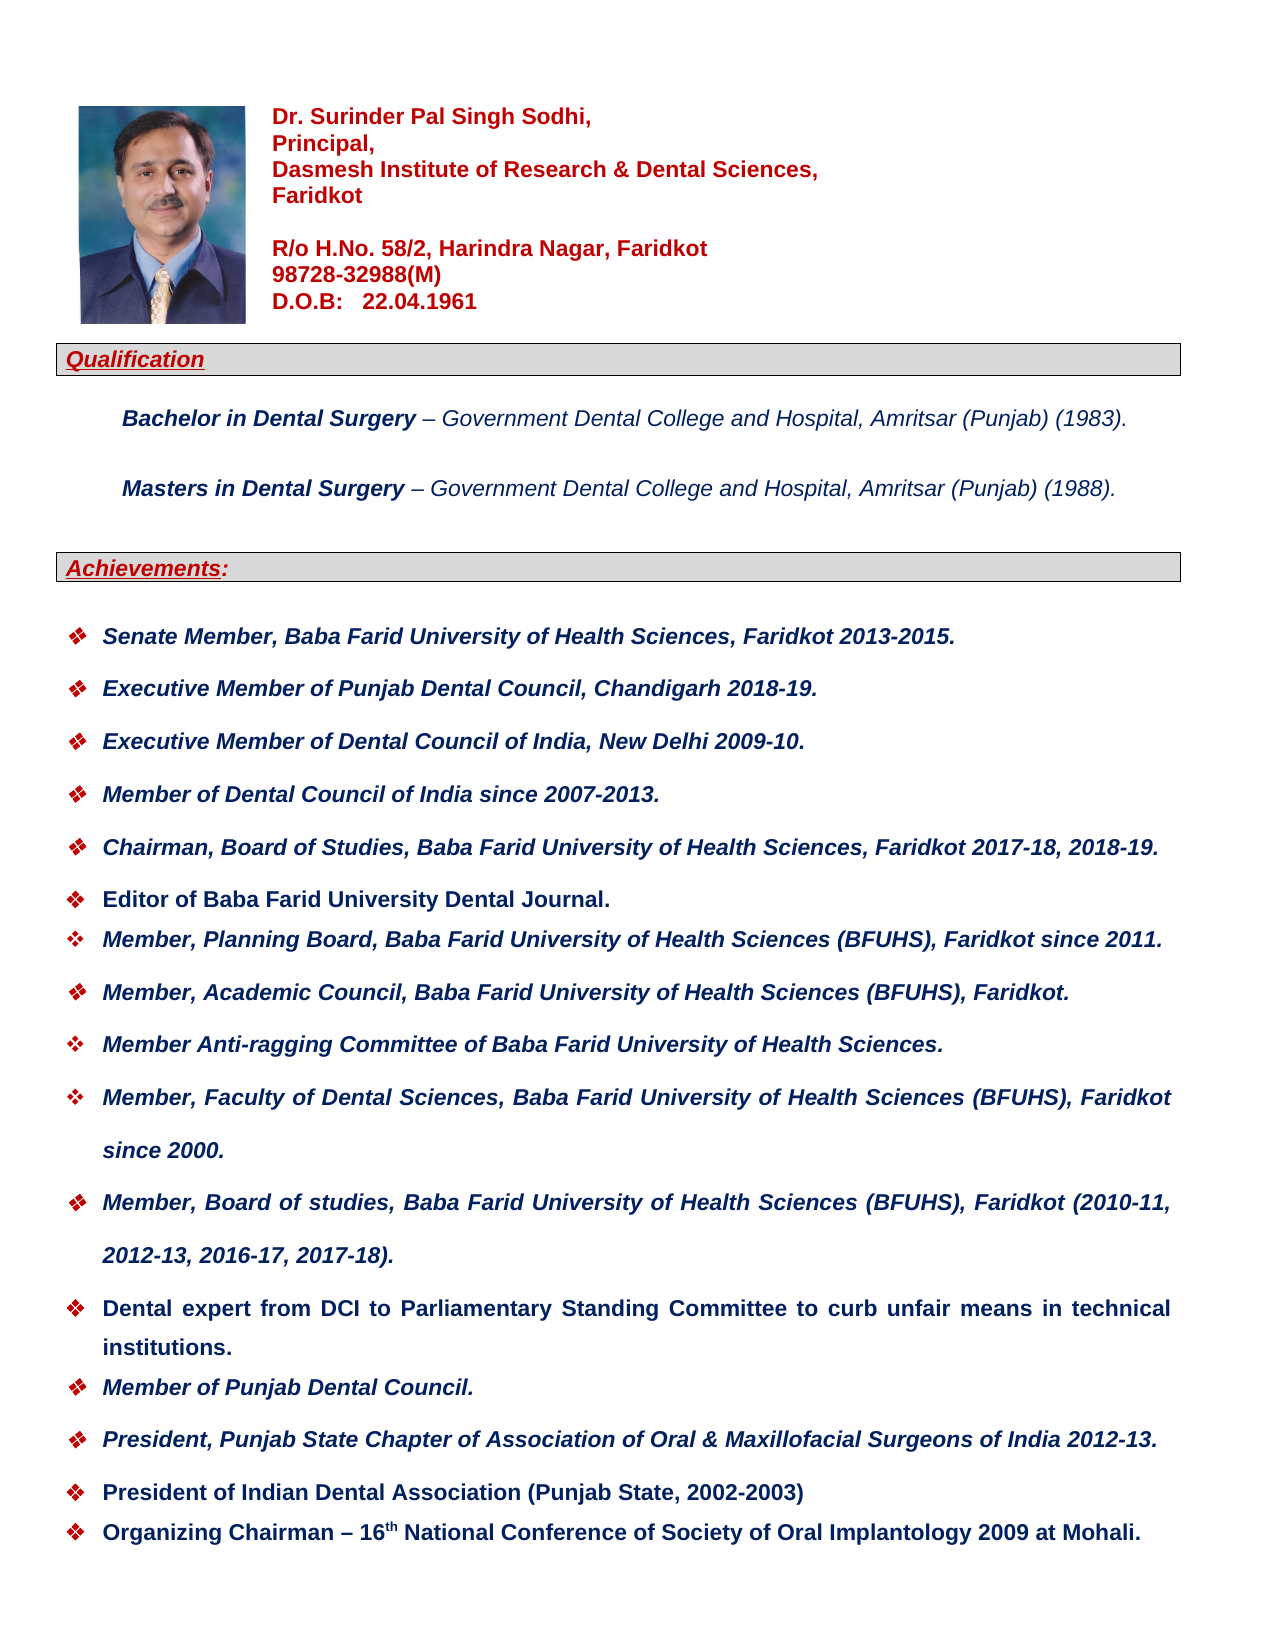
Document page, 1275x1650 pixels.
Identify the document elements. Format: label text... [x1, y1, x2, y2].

text Faridkot [197, 182, 1171, 208]
text Dasmesh Institute of Research & Dental Sciences, [197, 156, 1171, 182]
list Member, Faculty of Dental Sciences, Baba Farid University of Health Sciences (BFUHS), Faridkot since 2000. [65, 1084, 1172, 1163]
list Member of Punjab Dental Council. [65, 1374, 1172, 1400]
text Principal, [197, 129, 1171, 156]
list President, Punjab State Chapter of Association of Oral & Maxillofacial Surgeons of India 2012-13. [65, 1426, 1172, 1453]
list Dental expert from DCI to Parliamentary Standing Committee to curb unfair means in technical institutions. [65, 1295, 1172, 1361]
list Senate Member, Baba Farid University of Health Sciences, Faridkot 2013-2015. [65, 623, 1172, 649]
text D.O.B: 22.04.1961 [122, 288, 1171, 314]
text Masters in Dental Surgery – Government Dental College and Hospital, Amritsar (Punjab) (1988). [122, 475, 1172, 502]
list Member Anti-ragging Committee of Baba Farid University of Health Sciences. [65, 1031, 1172, 1057]
list Member, Board of studies, Baba Farid University of Health Sciences (BFUHS), Faridkot (2010-11, 2012-13, 2016-17, 2017-18). [65, 1189, 1172, 1268]
text R/o H.No. 58/2, Harindra Nagar, Faridkot [197, 235, 1171, 261]
list President of Indian Dental Association (Punjab State, 2002-2003) [65, 1479, 1172, 1505]
picture [78, 106, 246, 324]
list Member, Academic Council, Baba Farid University of Health Sciences (BFUHS), Faridkot. [65, 978, 1172, 1005]
list Member, Planning Board, Baba Farid University of Health Sciences (BFUHS), Faridkot since 2011. [65, 926, 1172, 952]
list Executive Member of Punjab Dental Council, Chandigarh 2018-19. [65, 675, 1172, 702]
text 98728-32988(M) [197, 261, 1171, 288]
list Member of Dental Council of India since 2007-2013. [65, 781, 1172, 807]
text Bachelor in Dental Surgery – Government Dental College and Hospital, Amritsar (Punjab) (1983). [122, 405, 1172, 431]
text Dr. Surinder Pal Singh Sodhi, [197, 103, 1171, 129]
text Qualification [57, 344, 1180, 375]
list Executive Member of Dental Council of India, New Delhi 2009-10. [65, 728, 1172, 754]
list Organizing Chairman – 16th National Conference of Society of Oral Implantology 2009 at Mohali. [65, 1518, 1172, 1545]
list Chairman, Board of Studies, Baba Farid University of Health Sciences, Faridkot 2017-18, 2018-19. [65, 833, 1172, 860]
list Editor of Baba Farid University Dental Journal. [65, 886, 1172, 913]
text Achievements: [57, 553, 1180, 581]
